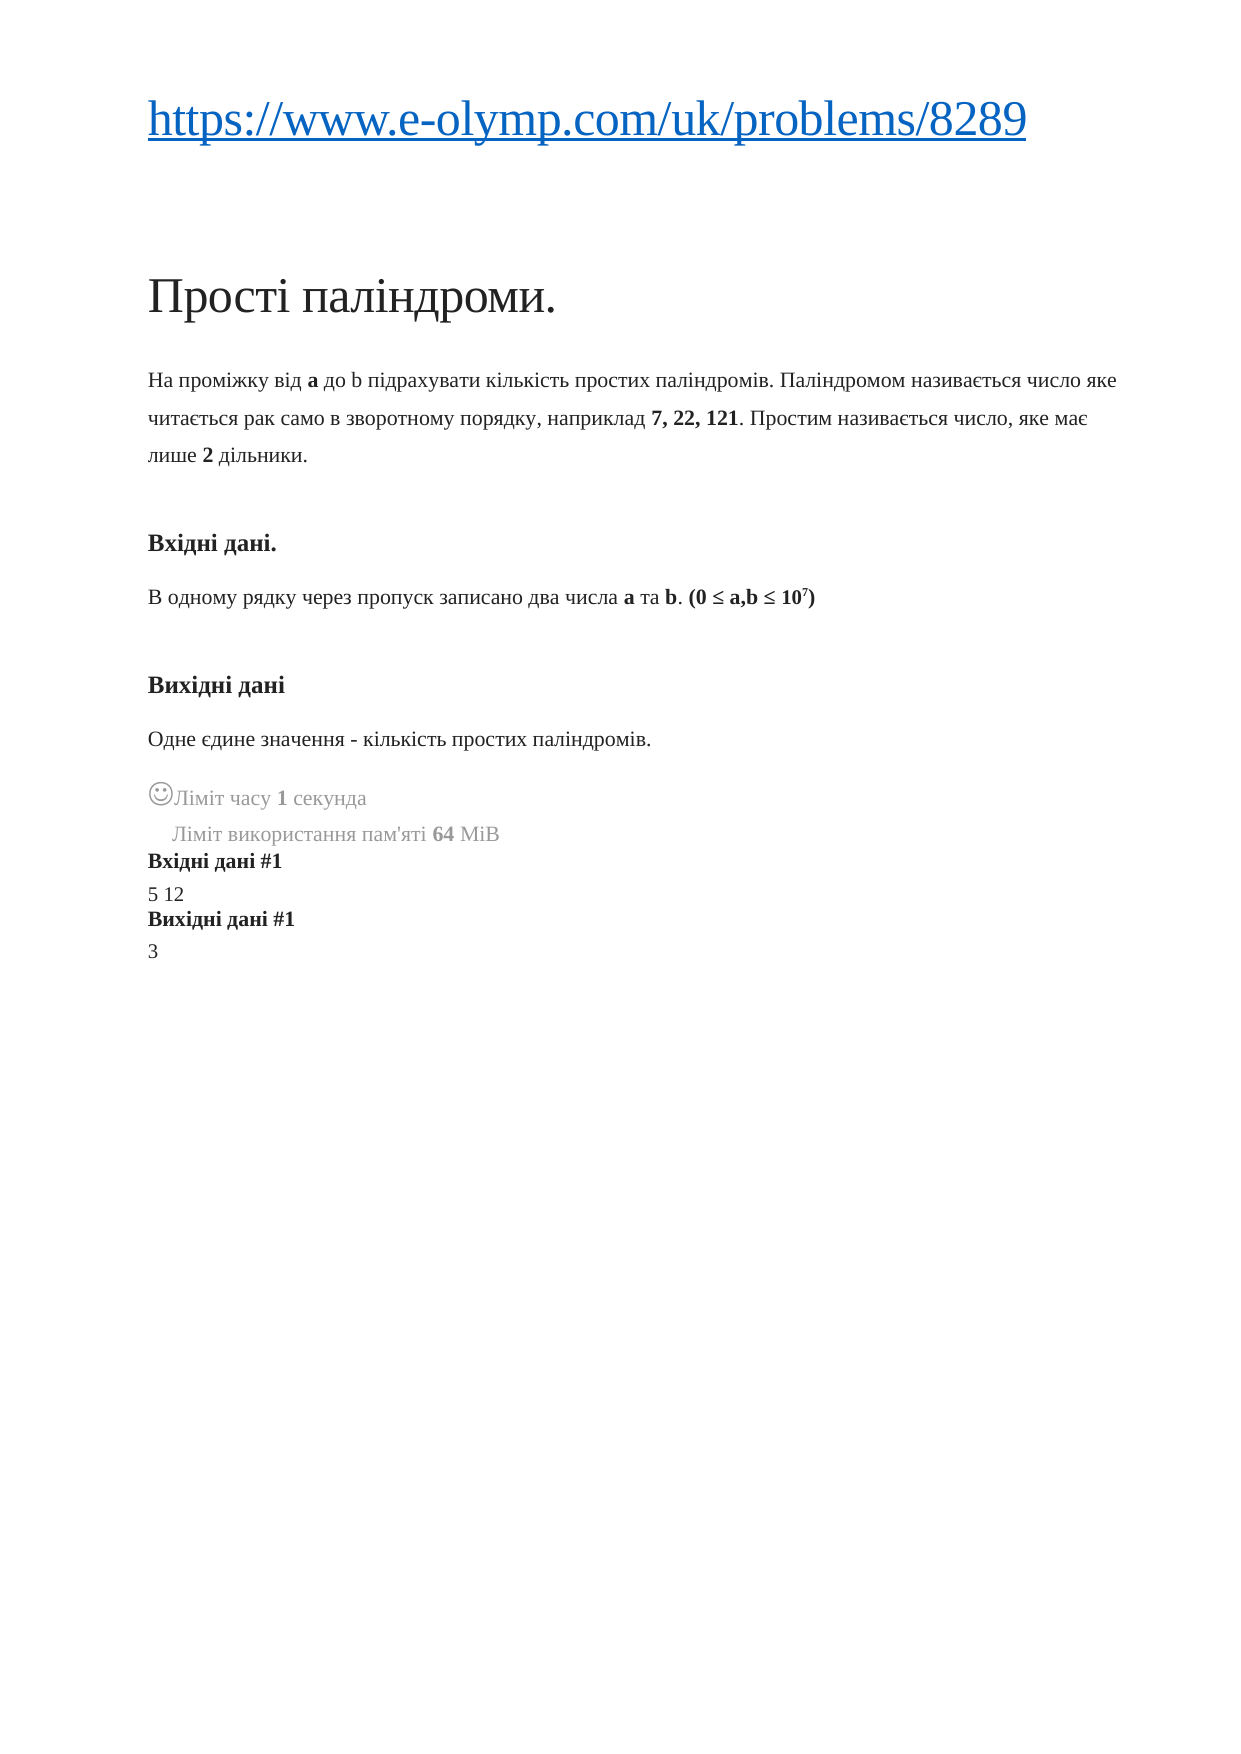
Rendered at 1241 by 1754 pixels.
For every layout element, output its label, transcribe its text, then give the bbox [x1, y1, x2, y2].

text Ліміт використання пам'яті 64 MiB [148, 813, 1152, 848]
text 3 [148, 939, 1152, 963]
text 5 12 [148, 882, 1152, 906]
text В одному рядку через пропуск записано два числа a та b. (0 ≤ a,b ≤ 107) [148, 572, 1152, 609]
text Прості паліндроми. [148, 266, 1152, 323]
text https://www.e-olymp.com/uk/problems/8289 [148, 88, 1152, 146]
text Вихідні дані [148, 648, 1152, 698]
text Вхідні дані. [148, 506, 1152, 556]
text На проміжку від a до b підрахувати кількість простих паліндромів. Паліндромом називається число яке читається рак само в зворотному порядку, наприклад 7, 22, 121. Простим називається число, яке має лише 2 дільники. [148, 355, 1152, 467]
text Ліміт часу 1 секунда [148, 777, 1152, 813]
text Вхідні дані #1 [148, 848, 1152, 874]
text Одне єдине значення - кількість простих паліндромів. [148, 714, 1152, 752]
text Вихідні дані #1 [148, 906, 1152, 931]
